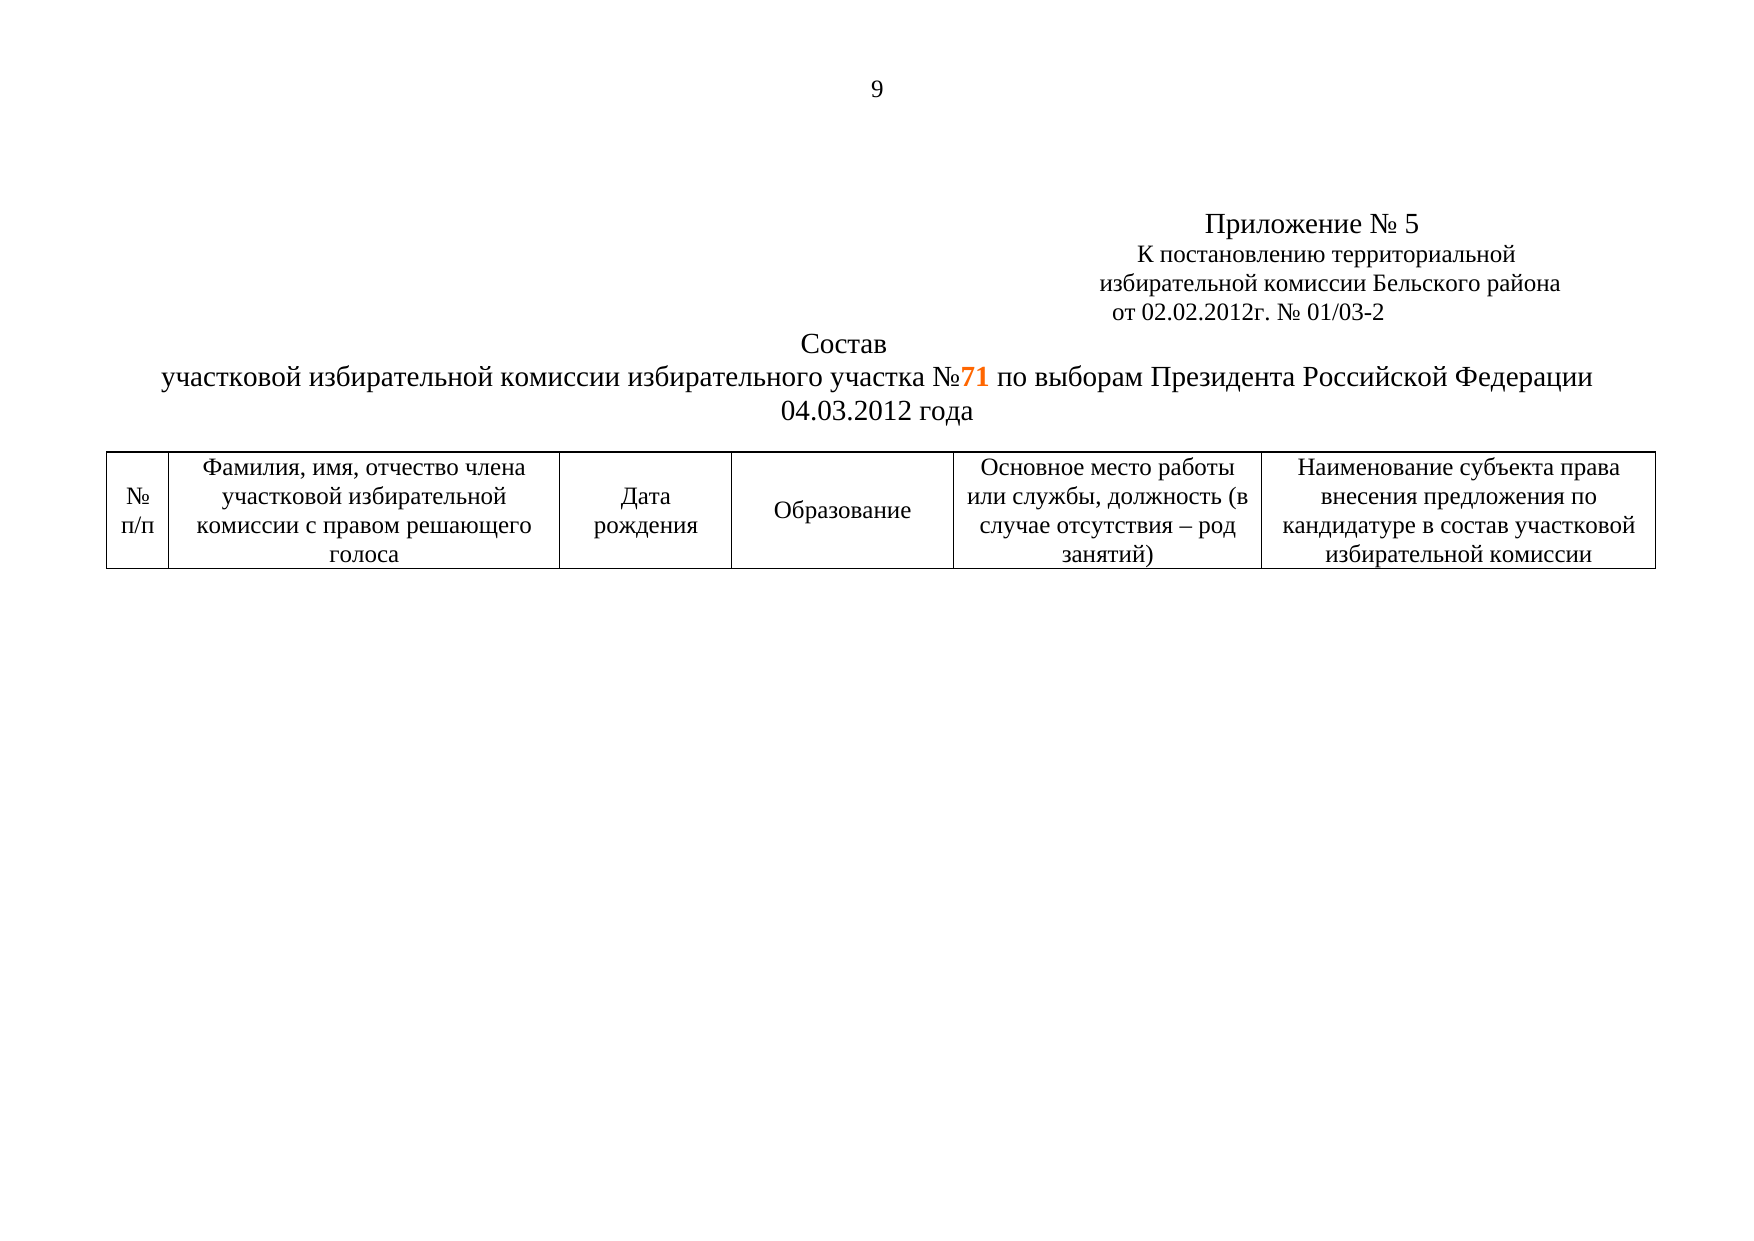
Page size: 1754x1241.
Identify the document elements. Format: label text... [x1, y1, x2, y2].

text Состав [118, 326, 1636, 359]
text участковой избирательной комиссии избирательного участка №71 по выборам Президента Российской Федерации 04.03.2012 года [118, 359, 1636, 426]
table_header Образование [732, 453, 953, 567]
text от 02.02.2012г. № 01/03-2 [118, 297, 1636, 326]
text избирательной комиссии Бельского района [118, 268, 1636, 297]
table_header Основное место работы или службы, должность (в случае отсутствия – род занятий) [954, 453, 1261, 567]
table_header № п/п [107, 453, 168, 567]
table_header Фамилия, имя, отчество члена участковой избирательной комиссии с правом решающего голоса [169, 453, 559, 567]
table_header Наименование субъекта права внесения предложения по кандидатуре в состав участковой избирательной комиссии [1262, 453, 1655, 567]
text К постановлению территориальной [118, 239, 1636, 268]
table_header Дата рождения [560, 453, 731, 567]
text Приложение № 5 [118, 206, 1636, 239]
